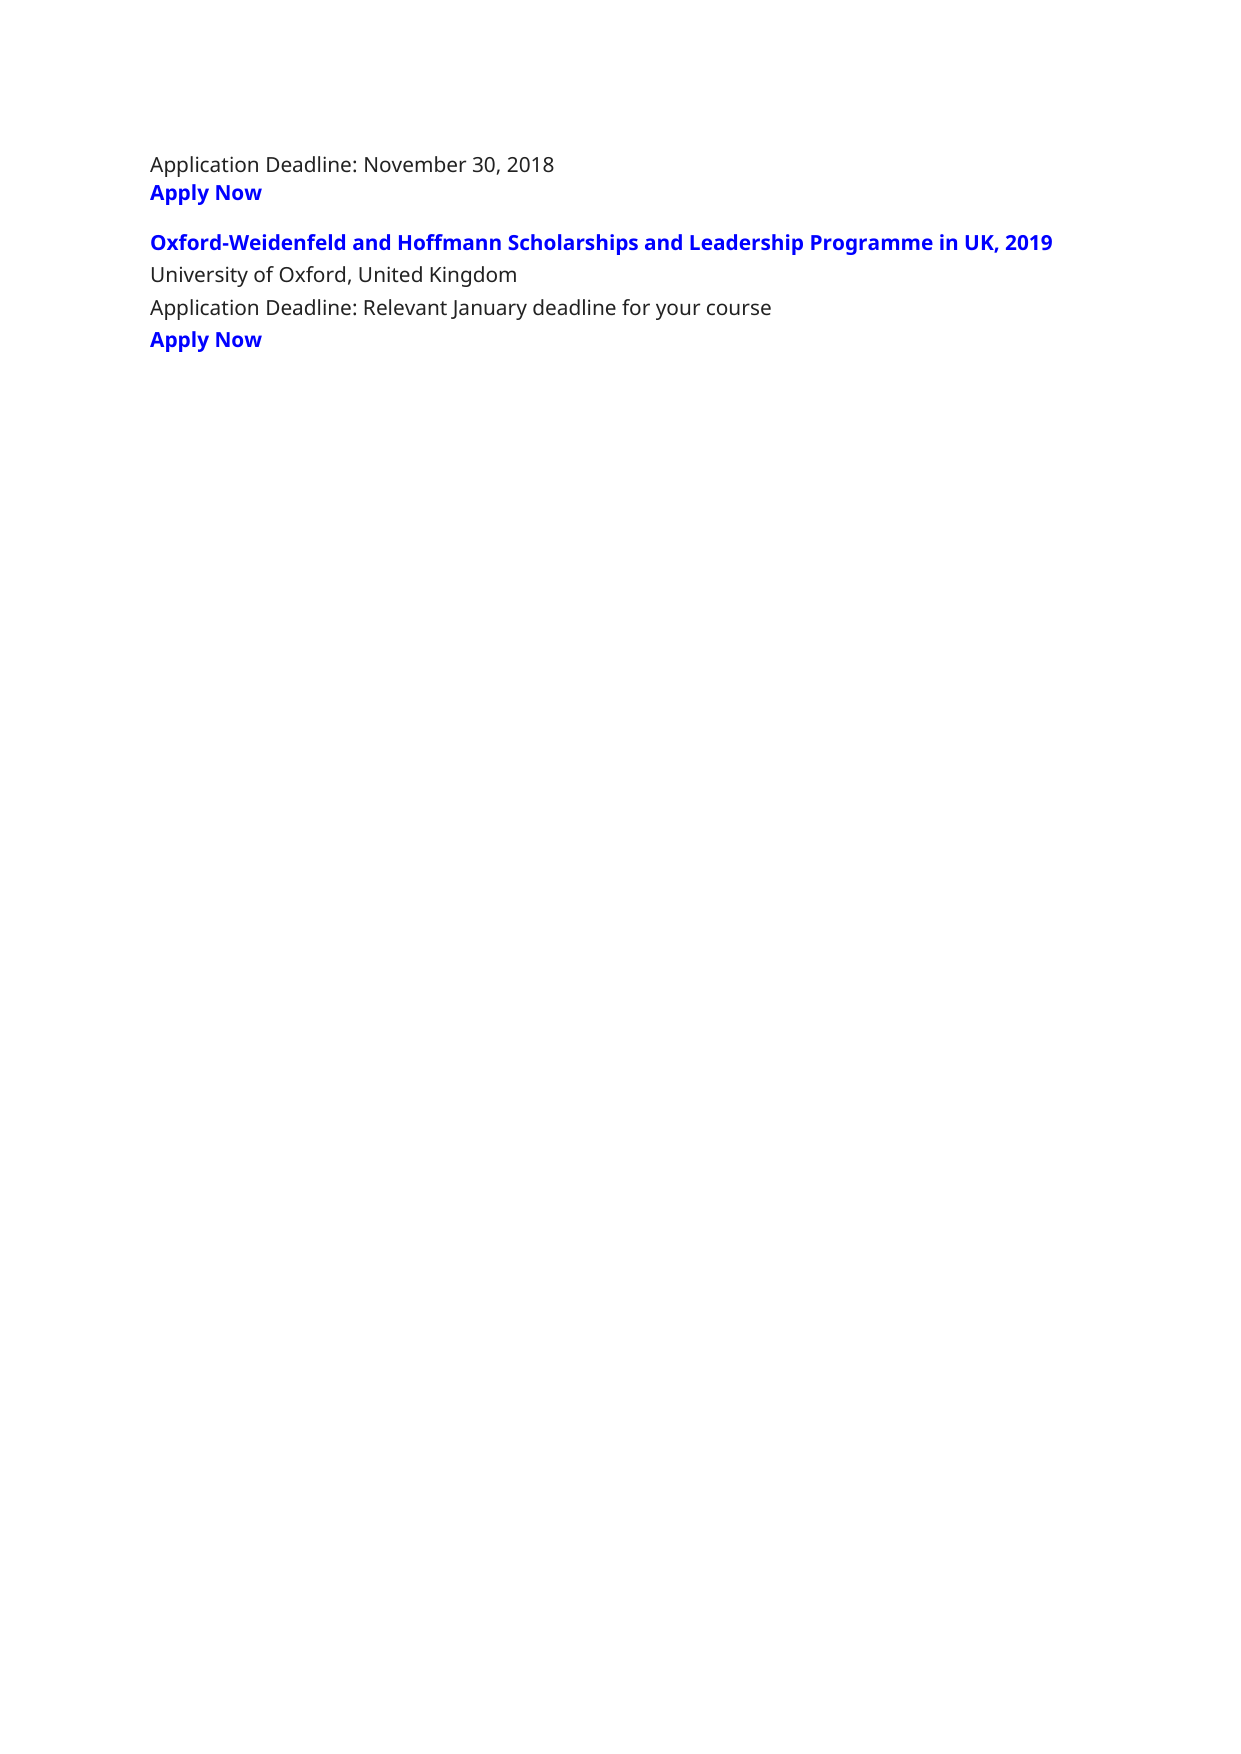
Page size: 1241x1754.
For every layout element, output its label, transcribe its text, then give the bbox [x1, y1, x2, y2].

text Oxford-Weidenfeld and Hoffmann Scholarships and Leadership Programme in UK, 2019 University of Oxford, United Kingdom Application Deadline: Relevant January deadline for your course Apply Now [150, 228, 1090, 354]
